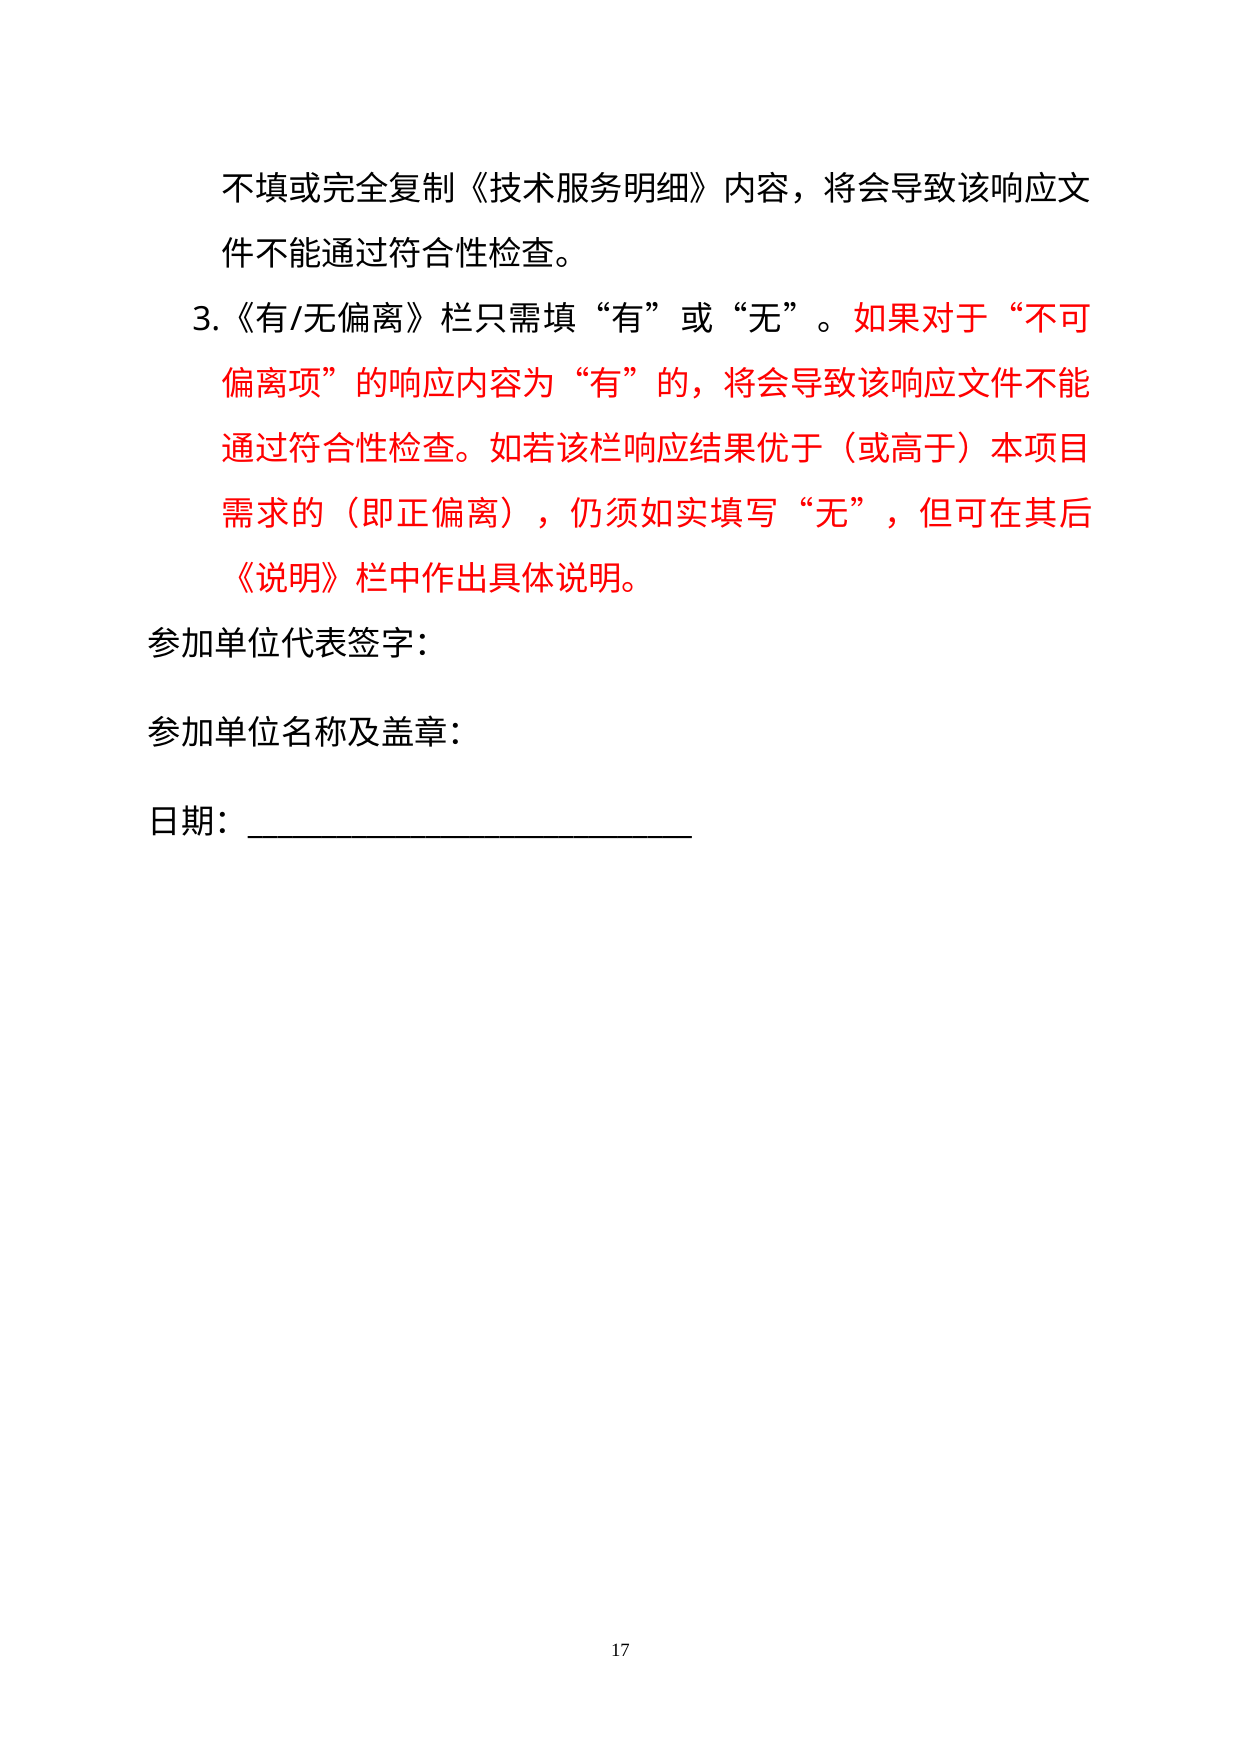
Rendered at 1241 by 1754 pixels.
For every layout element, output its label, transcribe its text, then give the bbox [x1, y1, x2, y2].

text 参加单位名称及盖章： [148, 697, 1092, 762]
text 参加单位代表签字： [148, 608, 1092, 673]
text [192, 153, 1092, 283]
text 日期：______________________________ [148, 786, 1092, 851]
text 3.《有/无偏离》栏只需填“有”或“无”。如果对于“不可偏离项”的响应内容为“有”的，将会导致该响应文件不能通过符合性检查。如若该栏响应结果优于（或高于）本项目需求的（即正偏离），仍须如实填写“无”，但可在其后《说明》栏中作出具体说明。 [192, 283, 1092, 608]
